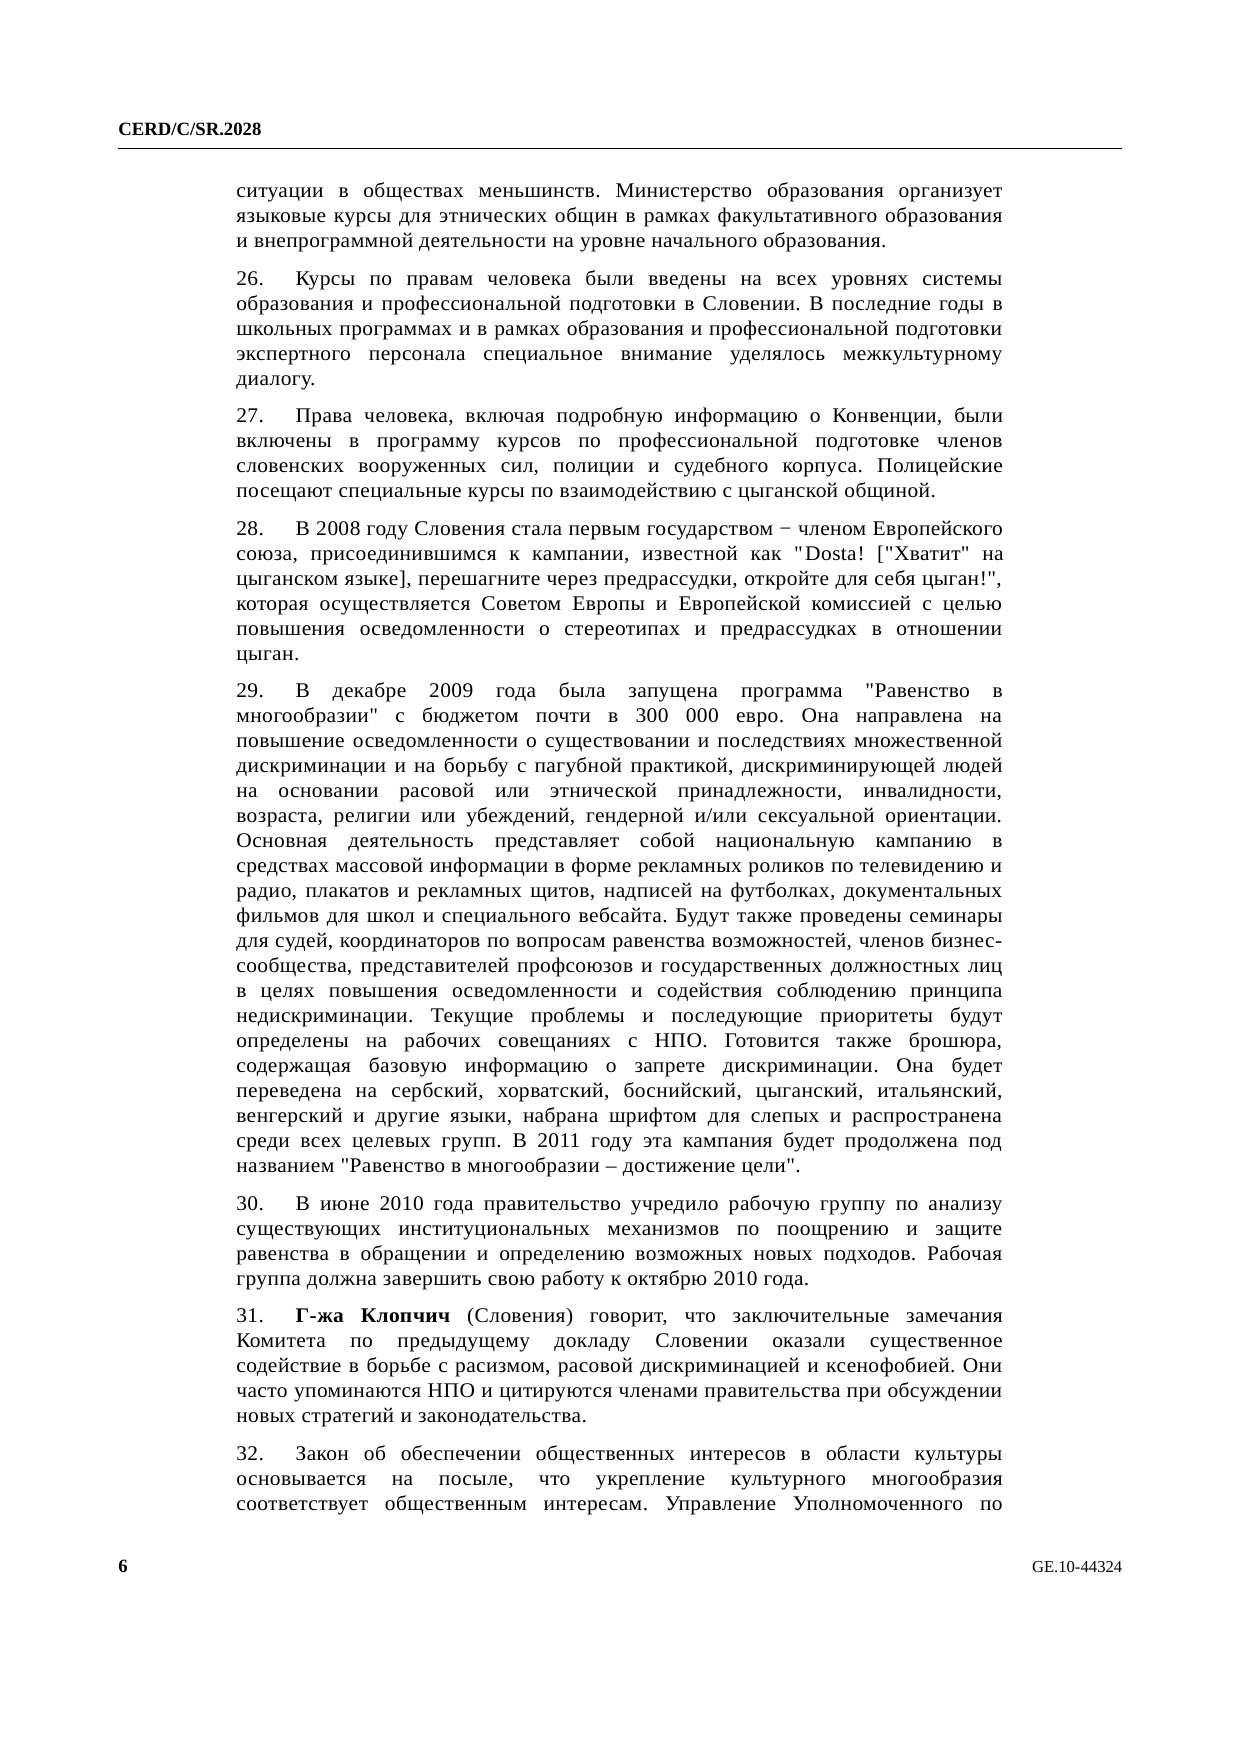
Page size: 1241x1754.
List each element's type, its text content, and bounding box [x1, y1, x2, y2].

list В июне 2010 года правительство учредило рабочую группу по анализу существующих институциональных механизмов по поощрению и защите равенства в обращении и определению возможных новых подходов. Рабочая группа должна завершить свою работу к октябрю 2010 года. [236, 1190, 1004, 1290]
list Права человека, включая подробную информацию о Конвенции, были включены в программу курсов по профессиональной подготовке членов словенских вооруженных сил, полиции и судебного корпуса. Полицейские посещают специальные курсы по взаимодействию с цыганской общиной. [236, 402, 1004, 502]
list Г-жа Клопчич (Словения) говорит, что заключительные замечания Комитета по предыдущему докладу Словении оказали существенное содействие в борьбе с расизмом, расовой дискриминацией и ксенофобией. Они часто упоминаются НПО и цитируются членами правительства при обсуждении новых стратегий и законодательства. [236, 1302, 1004, 1427]
list Курсы по правам человека были введены на всех уровнях системы образования и профессиональной подготовки в Словении. В последние годы в школьных программах и в рамках образования и профессиональной подготовки экспертного персонала специальное внимание уделялось межкультурному диалогу. [236, 265, 1004, 390]
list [236, 1440, 1004, 1515]
list В декабре 2009 года была запущена программа "Равенство в многообразии" с бюджетом почти в 300 000 евро. Она направлена на повышение осведомленности о существовании и последствиях множественной дискриминации и на борьбу с пагубной практикой, дискриминирующей людей на основании расовой или этнической принадлежности, инвалидности, возраста, религии или убеждений, гендерной и/или сексуальной ориентации. Основная деятельность представляет собой национальную кампанию в средствах массовой информации в форме рекламных роликов по телевидению и радио, плакатов и рекламных щитов, надписей на футболках, документальных фильмов для школ и специального вебсайта. Будут также проведены семинары для судей, координаторов по вопросам равенства возможностей, членов бизнес-сообщества, представителей профсоюзов и государственных должностных лиц в целях повышения осведомленности и содействия соблюдению принципа недискриминации. Текущие проблемы и последующие приоритеты будут определены на рабочих совещаниях с НПО. Готовится также брошюра, содержащая базовую информацию о запрете дискриминации. Она будет переведена на сербский, хорватский, боснийский, цыганский, итальянский, венгерский и другие языки, набрана шрифтом для слепых и распространена среди всех целевых групп. В 2011 году эта кампания будет продолжена под названием "Равенство в многообразии – достижение цели". [236, 677, 1004, 1177]
list В 2008 году Словения стала первым государством − членом Европейского союза, присоединившимся к кампании, известной как "Dosta! ["Хватит" на цыганском языке], перешагните через предрассудки, откройте для себя цыган!", которая осуществляется Советом Европы и Европейской комиссией с целью повышения осведомленности о стереотипах и предрассудках в отношении цыган. [236, 515, 1004, 665]
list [236, 177, 1004, 252]
